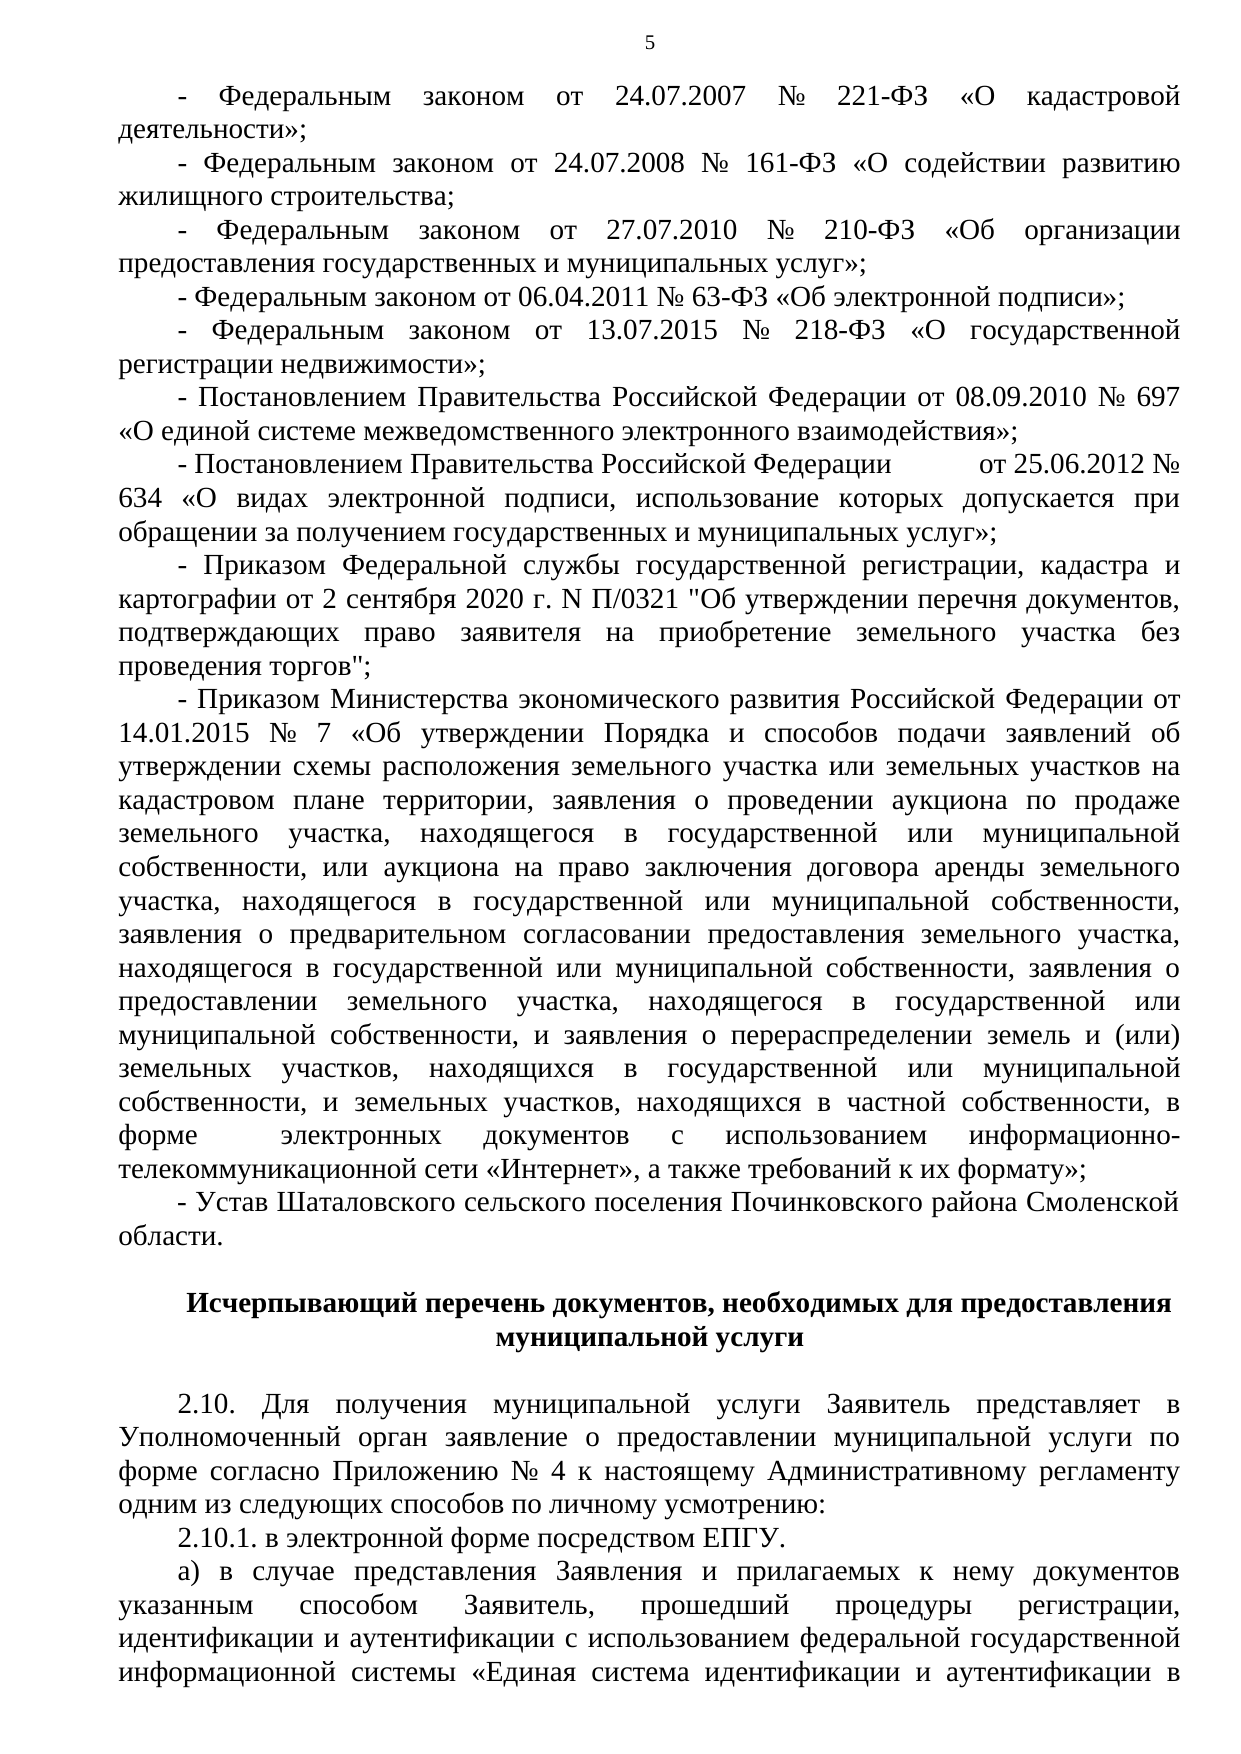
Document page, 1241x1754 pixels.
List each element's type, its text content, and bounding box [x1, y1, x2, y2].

text - Приказом Федеральной службы государственной регистрации, кадастра и картографии от 2 сентября 2020 г. N П/0321 "Об утверждении перечня документов, подтверждающих право заявителя на приобретение земельного участка без проведения торгов"; [118, 547, 1181, 681]
text 2.10.1. в электронной форме посредством ЕПГУ. [118, 1520, 1181, 1553]
text - Федеральным законом от 24.07.2007 № 221-ФЗ «О кадастровой деятельности»; [118, 78, 1181, 145]
text - Постановлением Правительства Российской Федерации от 08.09.2010 № 697 «О единой системе межведомственного электронного взаимодействия»; [118, 379, 1181, 447]
text - Устав Шаталовского сельского поселения Починковского района Смоленской области. [118, 1184, 1181, 1252]
text - Федеральным законом от 24.07.2008 № 161-ФЗ «О содействии развитию жилищного строительства; [118, 145, 1181, 212]
text - Приказом Министерства экономического развития Российской Федерации от 14.01.2015 № 7 «Об утверждении Порядка и способов подачи заявлений об утверждении схемы расположения земельного участка или земельных участков на кадастровом плане территории, заявления о проведении аукциона по продаже земельного участка, находящегося в государственной или муниципальной собственности, или аукциона на право заключения договора аренды земельного участка, находящегося в государственной или муниципальной собственности, заявления о предварительном согласовании предоставления земельного участка, находящегося в государственной или муниципальной собственности, заявления о предоставлении земельного участка, находящегося в государственной или муниципальной собственности, и заявления о перераспределении земель и (или) земельных участков, находящихся в государственной или муниципальной собственности, и земельных участков, находящихся в частной собственности, в форме электронных документов с использованием информационно-телекоммуникационной сети «Интернет», а также требований к их формату»; [118, 681, 1181, 1184]
text - Постановлением Правительства Российской Федерации от 25.06.2012 № 634 «О видах электронной подписи, использование которых допускается при обращении за получением государственных и муниципальных услуг»; [118, 447, 1181, 547]
text - Федеральным законом от 06.04.2011 № 63-ФЗ «Об электронной подписи»; [118, 279, 1181, 312]
text - Федеральным законом от 13.07.2015 № 218-ФЗ «О государственной регистрации недвижимости»; [118, 312, 1181, 379]
text - Федеральным законом от 27.07.2010 № 210-ФЗ «Об организации предоставления государственных и муниципальных услуг»; [118, 212, 1181, 279]
text Исчерпывающий перечень документов, необходимых для предоставления муниципальной услуги [118, 1285, 1181, 1352]
text 2.10. Для получения муниципальной услуги Заявитель представляет в Уполномоченный орган заявление о предоставлении муниципальной услуги по форме согласно Приложению № 4 к настоящему Административному регламенту одним из следующих способов по личному усмотрению: [118, 1386, 1181, 1520]
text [118, 1553, 1181, 1688]
